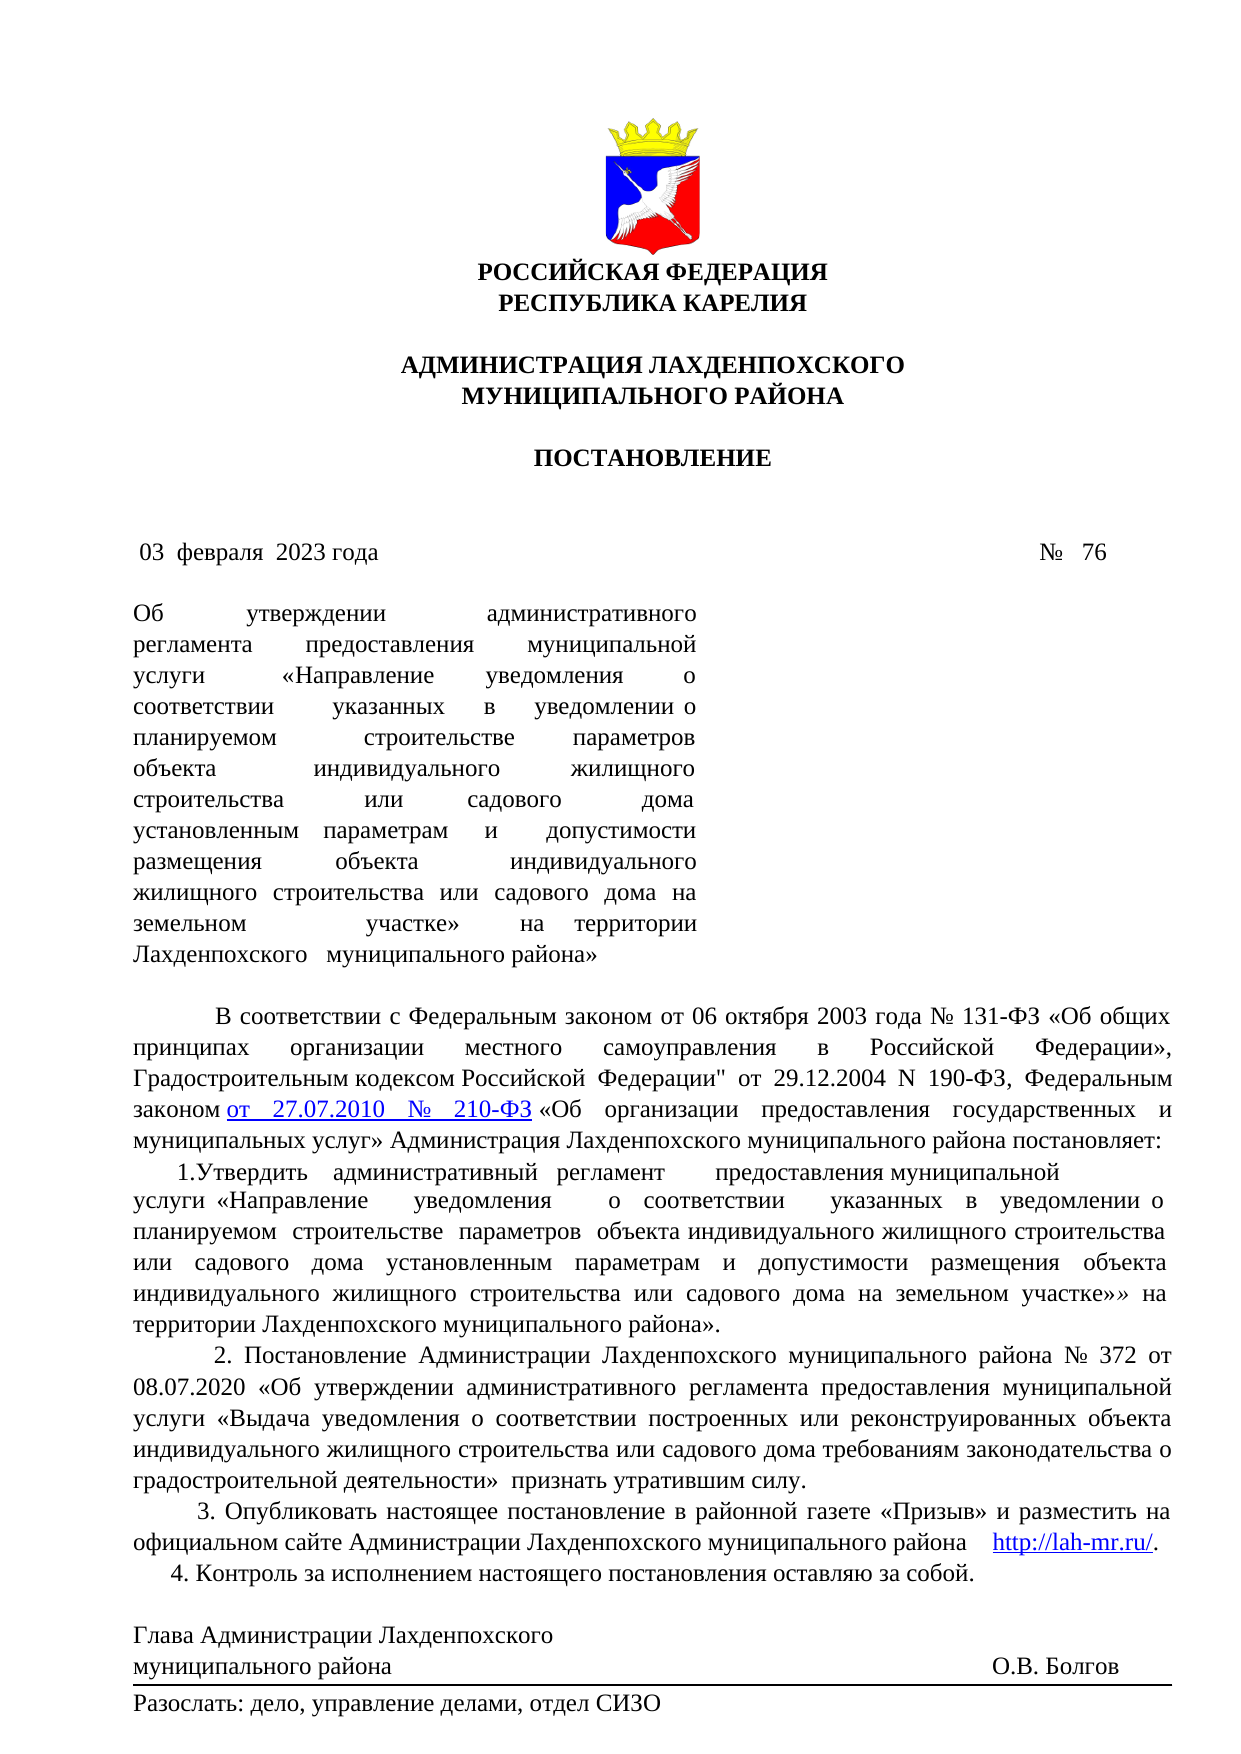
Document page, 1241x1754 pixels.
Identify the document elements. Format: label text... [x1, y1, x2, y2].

text РОССИЙСКАЯ ФЕДЕРАЦИЯ [133, 257, 1172, 286]
list 1.Утвердить административный регламент предоставления муниципальной [133, 1157, 1181, 1185]
text 4. Контроль за исполнением настоящего постановления оставляю за собой. [133, 1558, 1172, 1587]
text В соответствии с Федеральным законом от 06 октября 2003 года № 131-ФЗ «Об общих принципах организации местного самоуправления в Российской Федерации», Градостроительным кодексом Российской Федерации" от 29.12.2004 N 190-ФЗ, Федеральным законом от 27.07.2010 № 210-ФЗ «Об организации предоставления государственных и муниципальных услуг» Администрация Лахденпохского муниципального района постановляет: [133, 1001, 1172, 1154]
text услуги «Направление уведомления о соответствии указанных в уведомлении о планируемом строительстве параметров объекта индивидуального жилищного строительства или садового дома установленным параметрам и допустимости размещения объекта индивидуального жилищного строительства или садового дома на земельном участке»» на территории Лахденпохского муниципального района». [133, 1185, 1167, 1338]
text 3. Опубликовать настоящее постановление в районной газете «Призыв» и разместить на официальном сайте Администрации Лахденпохского муниципального района http://lah-mr.ru/. [133, 1496, 1172, 1556]
text ПОСТАНОВЛЕНИЕ [133, 443, 1172, 472]
text АДМИНИСТРАЦИЯ ЛАХДЕНПОХСКОГО [133, 350, 1172, 379]
text муниципального района О.В. Болгов [133, 1651, 1172, 1684]
text Глава Администрации Лахденпохского [133, 1620, 1172, 1649]
text Разослать: дело, управление делами, отдел СИЗО [133, 1688, 1172, 1717]
text 2. Постановление Администрации Лахденпохского муниципального района № 372 от 08.07.2020 «Об утверждении административного регламента предоставления муниципальной услуги «Выдача уведомления о соответствии построенных или реконструированных объекта индивидуального жилищного строительства или садового дома требованиям законодательства о градостроительной деятельности» признать утратившим силу. [133, 1341, 1172, 1493]
text РЕСПУБЛИКА КАРЕЛИЯ [133, 288, 1172, 317]
text Об утверждении административного регламента предоставления муниципальной услуги «Направление уведомления о соответствии указанных в уведомлении о планируемом строительстве параметров объекта индивидуального жилищного строительства или садового дома установленным параметрам и допустимости размещения объекта индивидуального жилищного строительства или садового дома на земельном участке» на территории Лахденпохского муниципального района» [133, 598, 697, 968]
text МУНИЦИПАЛЬНОГО РАЙОНА [133, 381, 1172, 410]
text 03 февраля 2023 года № 76 [133, 537, 1172, 565]
